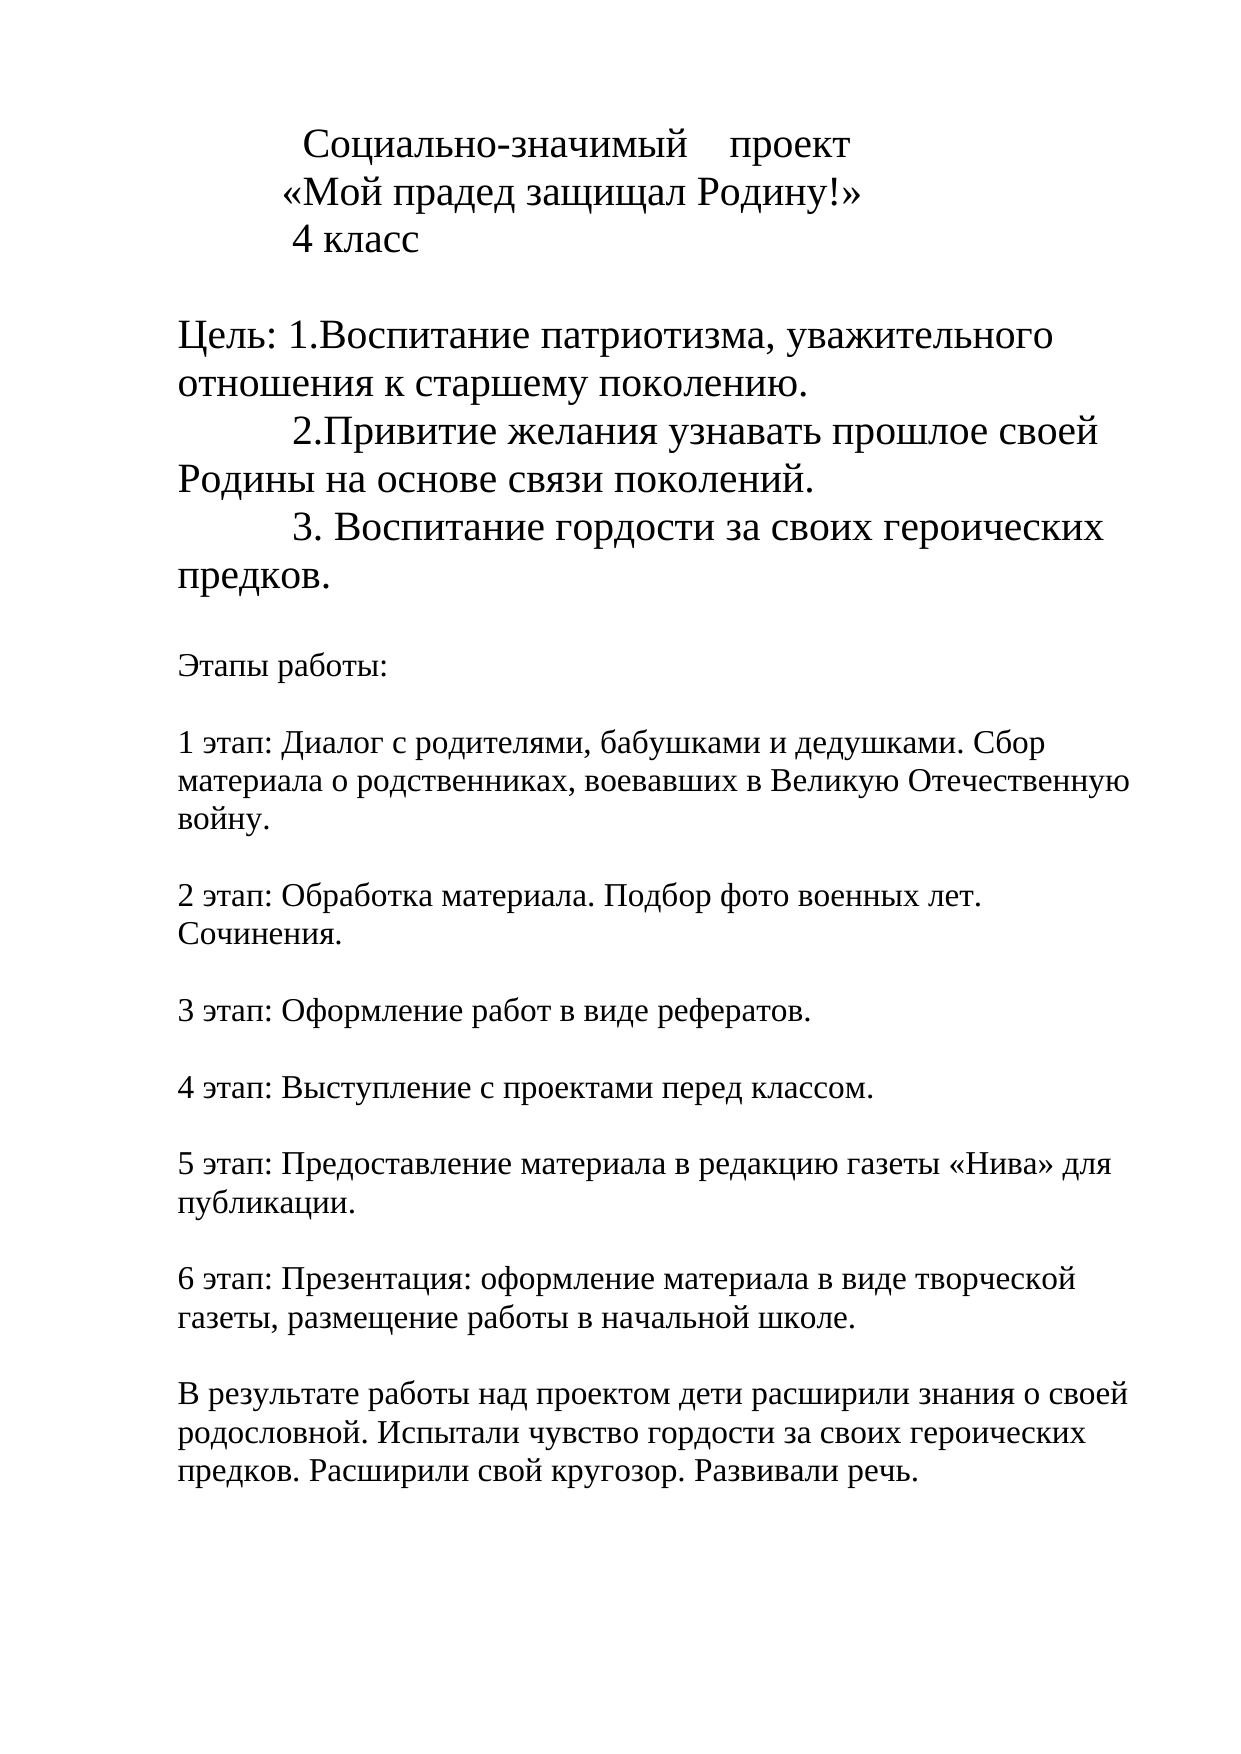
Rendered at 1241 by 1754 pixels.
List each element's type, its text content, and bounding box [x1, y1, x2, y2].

text 4 этап: Выступление с проектами перед классом. [177, 1067, 1152, 1105]
text 2 этап: Обработка материала. Подбор фото военных лет. Сочинения. [177, 875, 1152, 952]
text 5 этап: Предоставление материала в редакцию газеты «Нива» для публикации. [177, 1143, 1152, 1220]
text «Мой прадед защищал Родину!» [177, 166, 1152, 214]
text Цель: 1.Воспитание патриотизма, уважительного отношения к старшему поколению. [177, 310, 1152, 406]
text 3 этап: Оформление работ в виде рефератов. [177, 990, 1152, 1028]
text 2.Привитие желания узнавать прошлое своей Родины на основе связи поколений. [177, 406, 1152, 501]
text Социально-значимый проект [177, 118, 1152, 166]
text 4 класс [177, 214, 1152, 262]
text 3. Воспитание гордости за своих героических предков. [177, 501, 1152, 597]
text 6 этап: Презентация: оформление материала в виде творческой газеты, размещение работы в начальной школе. [177, 1258, 1152, 1335]
text В результате работы над проектом дети расширили знания о своей родословной. Испытали чувство гордости за своих героических предков. Расширили свой кругозор. Развивали речь. [177, 1373, 1152, 1488]
text Этапы работы: [177, 645, 1152, 683]
text 1 этап: Диалог с родителями, бабушками и дедушками. Сбор материала о родственниках, воевавших в Великую Отечественную войну. [177, 722, 1152, 837]
